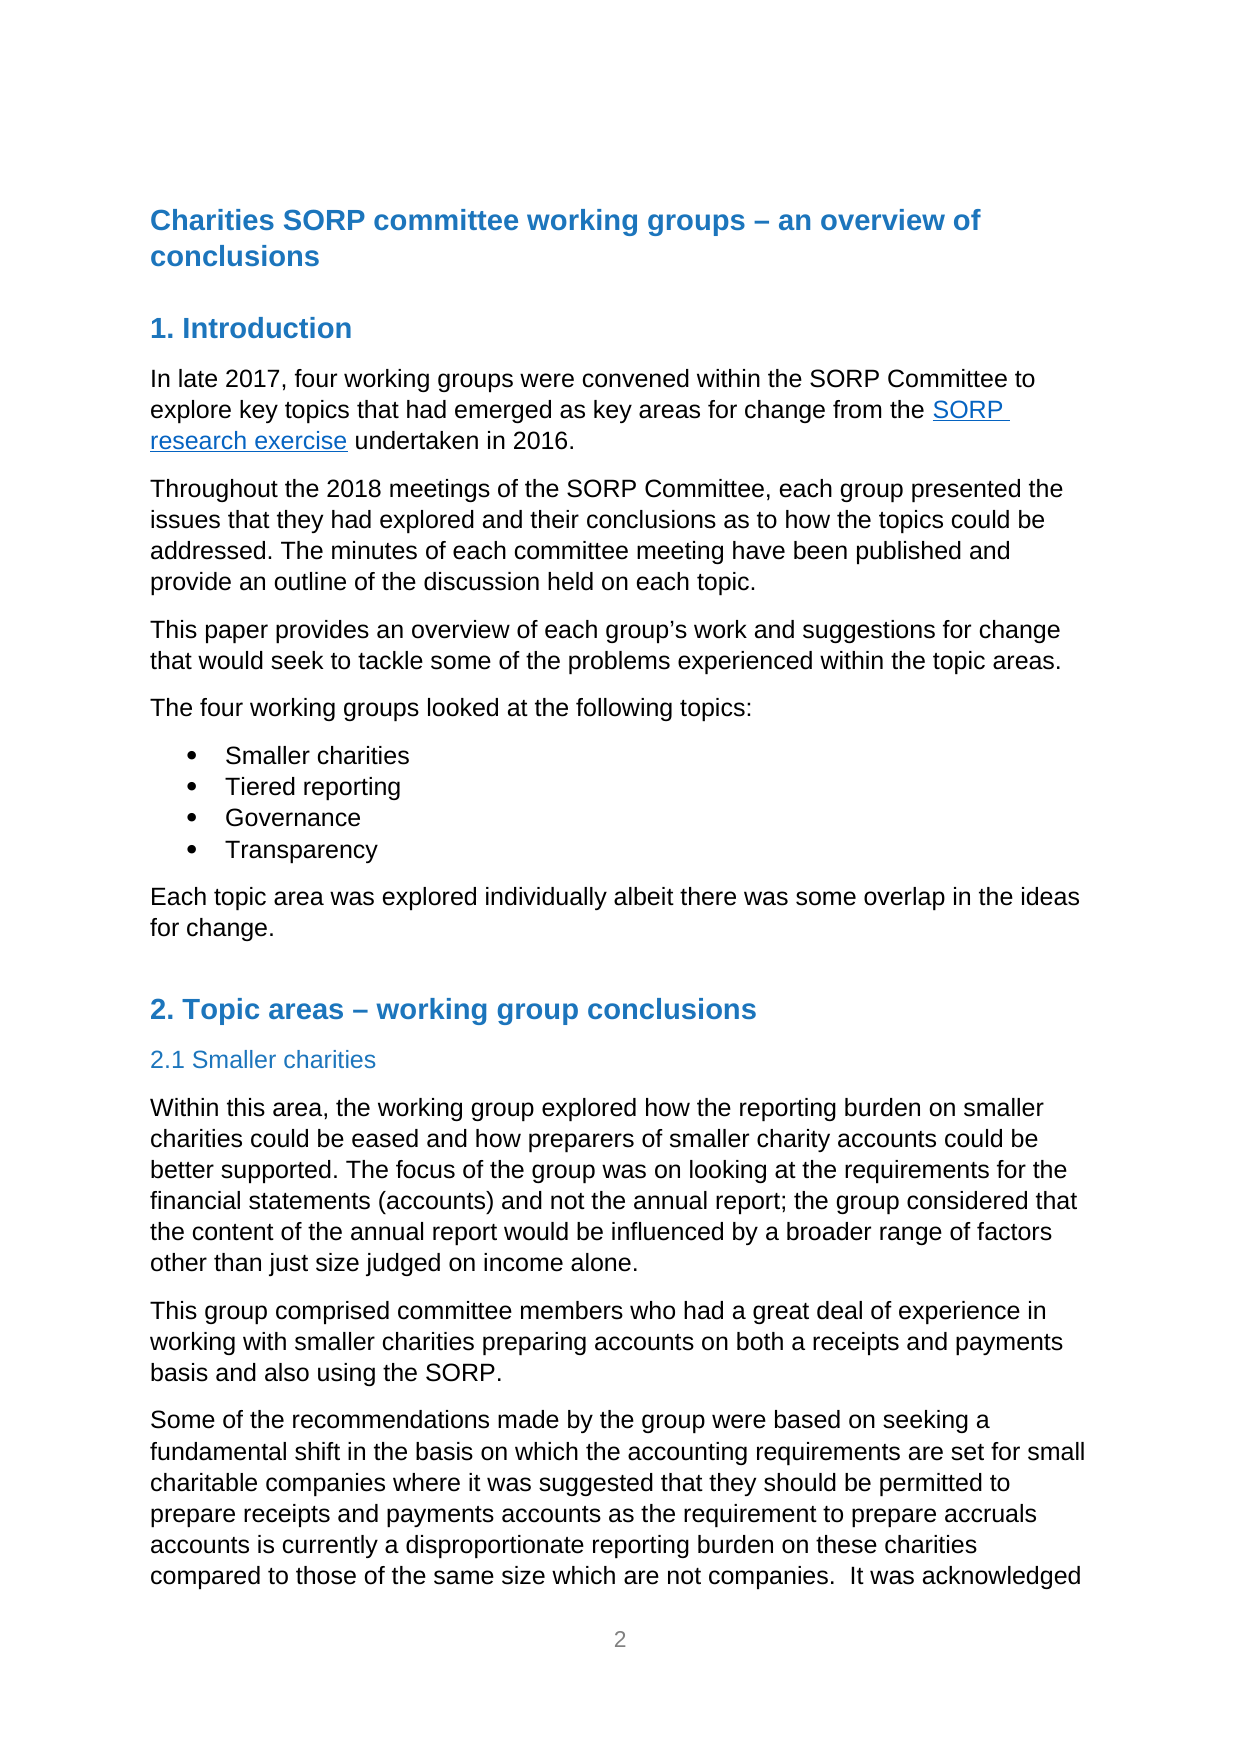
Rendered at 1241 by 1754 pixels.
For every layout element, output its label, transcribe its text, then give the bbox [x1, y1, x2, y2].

text 2.1 Smaller charities [150, 1045, 1090, 1074]
list Tiered reporting [187, 772, 1090, 801]
text This group comprised committee members who had a great deal of experience in working with smaller charities preparing accounts on both a receipts and payments basis and also using the SORP. [150, 1296, 1090, 1386]
text Within this area, the working group explored how the reporting burden on smaller charities could be eased and how preparers of smaller charity accounts could be better supported. The focus of the group was on looking at the requirements for the financial statements (accounts) and not the annual report; the group considered that the content of the annual report would be influenced by a broader range of factors other than just size judged on income alone. [150, 1093, 1090, 1277]
text This paper provides an overview of each group’s work and suggestions for change that would seek to tackle some of the problems experienced within the topic areas. [150, 615, 1090, 674]
text The four working groups looked at the following topics: [150, 693, 1090, 722]
text Throughout the 2018 meetings of the SORP Committee, each group presented the issues that they had explored and their conclusions as to how the topics could be addressed. The minutes of each committee meeting have been published and provide an outline of the discussion held on each topic. [150, 474, 1090, 596]
text In late 2017, four working groups were convened within the SORP Committee to explore key topics that had emerged as key areas for change from the SORP research exercise undertaken in 2016. [150, 364, 1090, 455]
text Charities SORP committee working groups – an overview of conclusions [150, 203, 1090, 272]
list Transparency [187, 834, 1090, 863]
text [150, 1405, 1090, 1589]
text Each topic area was explored individually albeit there was some overlap in the ideas for change. [150, 882, 1090, 942]
list Smaller charities [187, 741, 1090, 770]
text 1. Introduction [150, 311, 1090, 345]
list Governance [187, 803, 1090, 832]
text 2. Topic areas – working group conclusions [150, 992, 1090, 1026]
